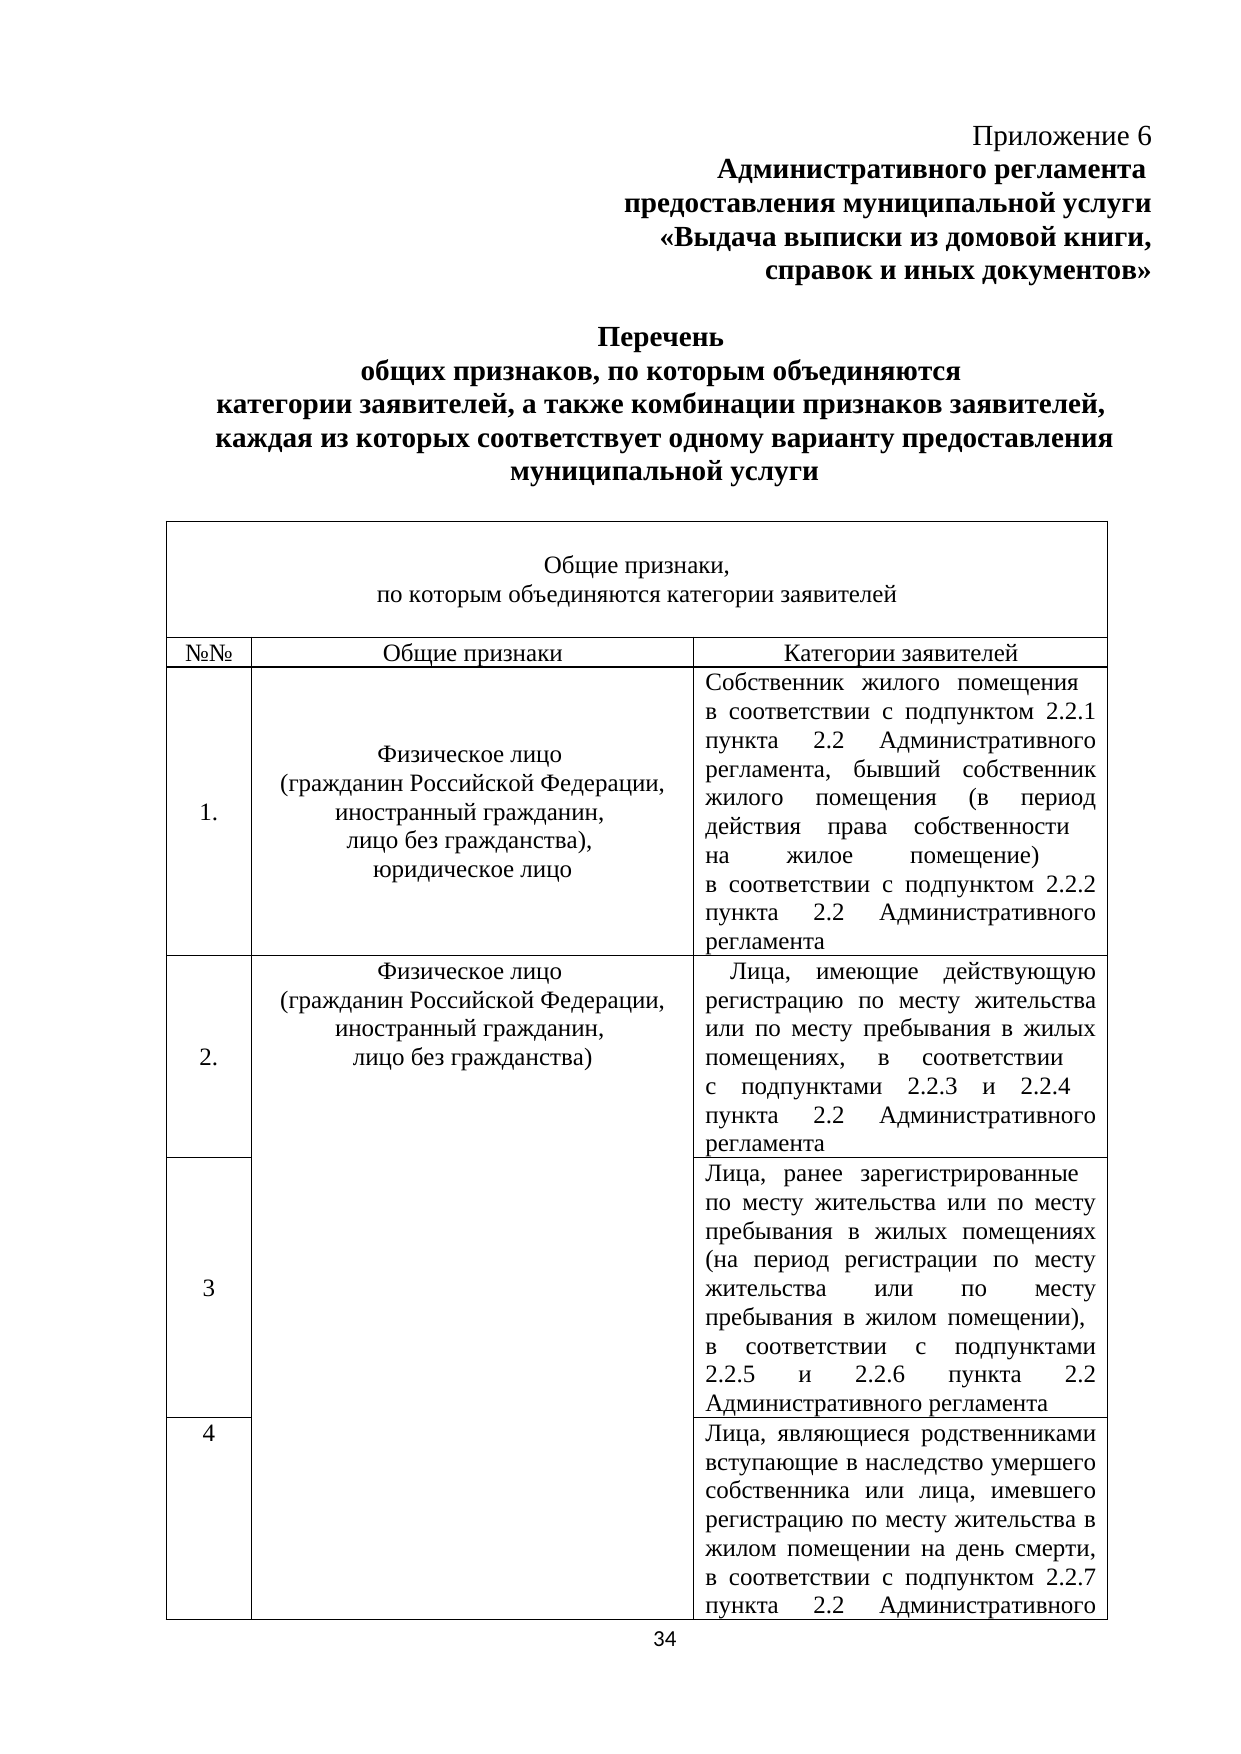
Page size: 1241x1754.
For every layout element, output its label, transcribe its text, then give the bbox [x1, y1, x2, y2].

table_cell Собственник жилого помещения в соответствии с подпунктом 2.2.1 пункта 2.2 Административного регламента, бывший собственник жилого помещения (в период действия права собственности на жилое помещение) в соответствии с подпунктом 2.2.2 пункта 2.2 Административного регламента [694, 668, 1107, 955]
table_cell Физическое лицо (гражданин Российской Федерации, иностранный гражданин, лицо без гражданства) [252, 956, 693, 1619]
text справок и иных документов» [177, 252, 1152, 286]
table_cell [694, 1418, 1107, 1619]
text «Выдача выписки из домовой книги, [177, 219, 1152, 252]
text Перечень общих признаков, по которым объединяются категории заявителей, а также комбинации признаков заявителей, каждая из которых соответствует одному варианту предоставления муниципальной услуги [177, 319, 1152, 487]
table_cell Общие признаки [252, 638, 693, 666]
text Приложение 6 [177, 118, 1152, 152]
table_cell 2. [167, 956, 251, 1157]
table_cell 4 [167, 1418, 251, 1619]
table_cell 3 [167, 1158, 251, 1417]
text предоставления муниципальной услуги [177, 185, 1152, 219]
table_cell №№ [167, 638, 251, 666]
text Административного регламента [177, 152, 1152, 185]
table_header Общие признаки, по которым объединяются категории заявителей [167, 522, 1107, 637]
table_cell Категории заявителей [694, 638, 1107, 666]
table_cell 1. [167, 668, 251, 955]
table_cell Лица, имеющие действующую регистрацию по месту жительства или по месту пребывания в жилых помещениях, в соответствии с подпунктами 2.2.3 и 2.2.4 пункта 2.2 Административного регламента [694, 956, 1107, 1157]
table_cell Физическое лицо (гражданин Российской Федерации, иностранный гражданин, лицо без гражданства), юридическое лицо [252, 668, 693, 955]
table_cell Лица, ранее зарегистрированные по месту жительства или по месту пребывания в жилых помещениях (на период регистрации по месту жительства или по месту пребывания в жилом помещении), в соответствии с подпунктами 2.2.5 и 2.2.6 пункта 2.2 Административного регламента [694, 1158, 1107, 1417]
